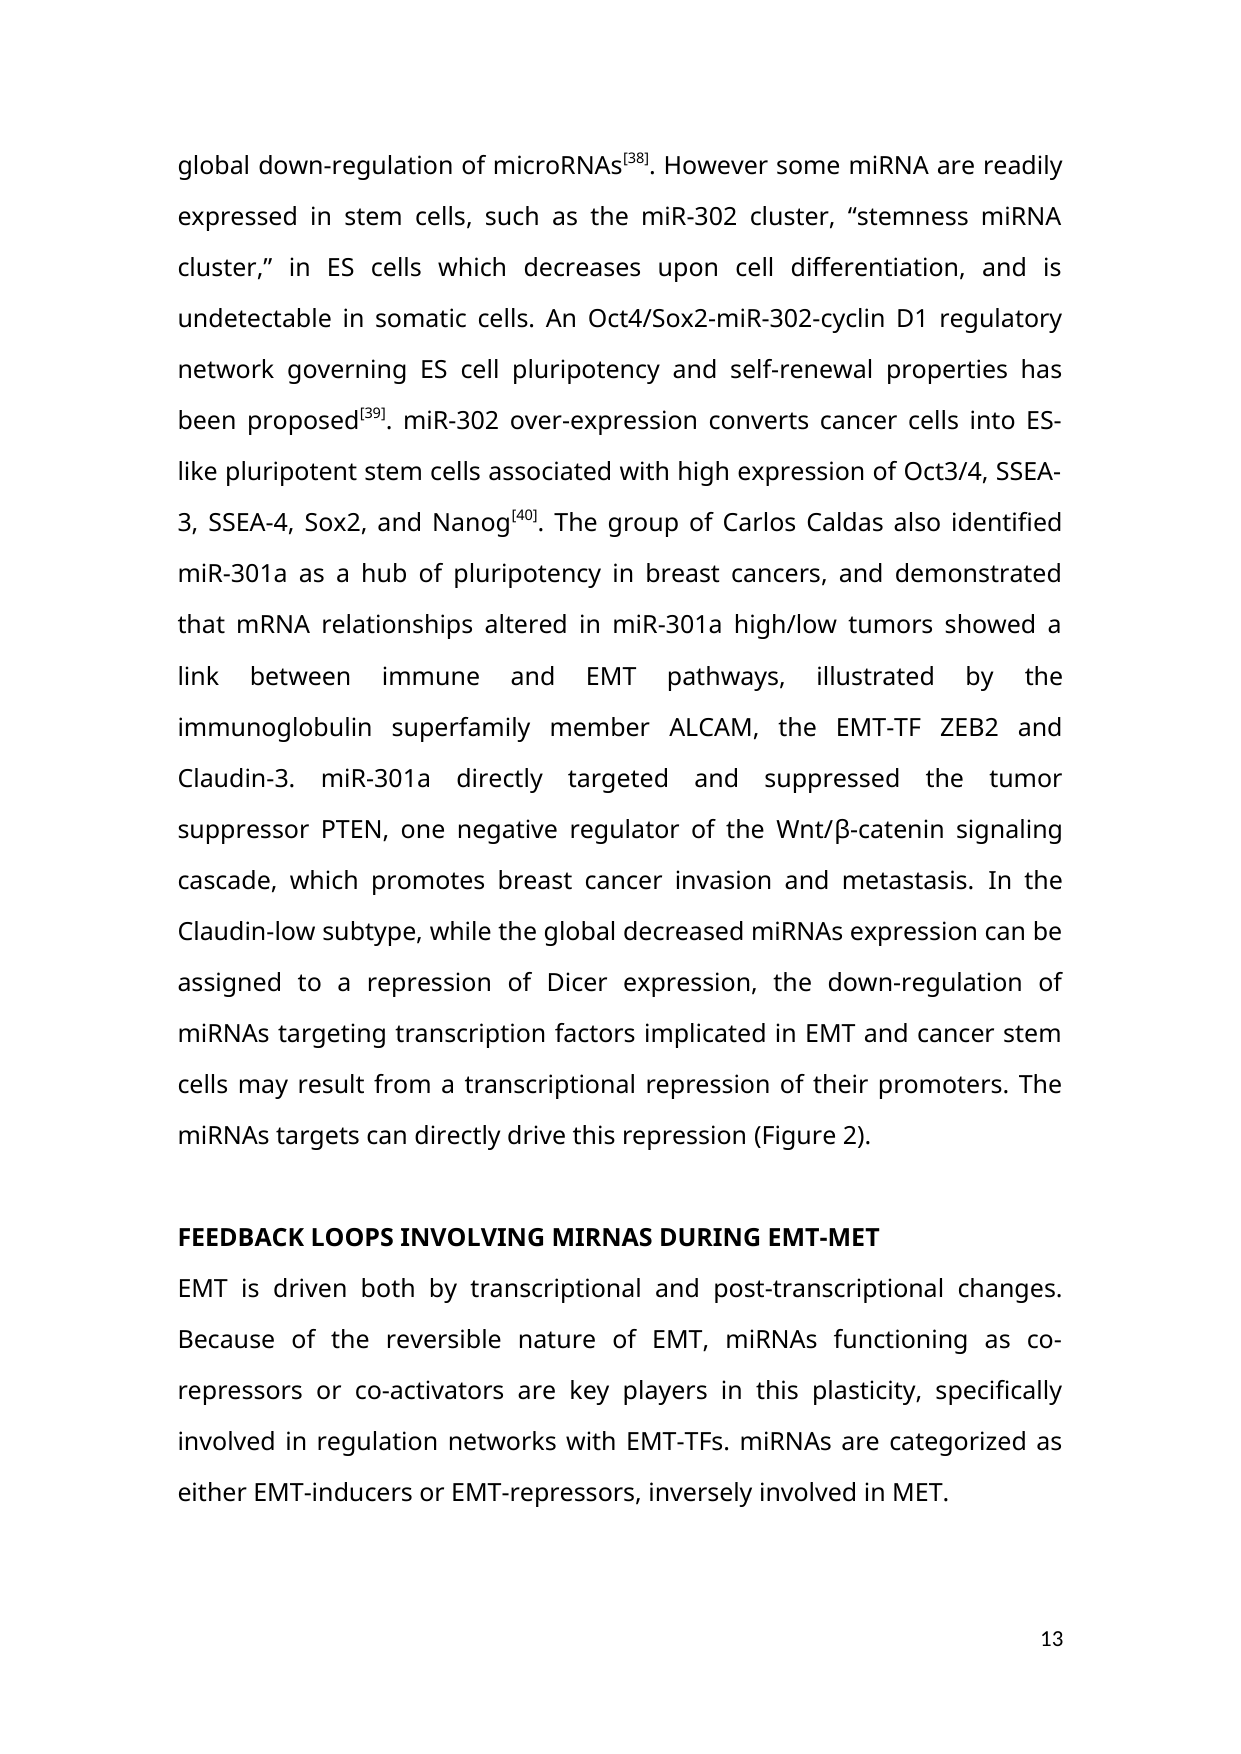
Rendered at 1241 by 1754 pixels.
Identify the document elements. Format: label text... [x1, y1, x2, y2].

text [177, 148, 1063, 1152]
text EMT is driven both by transcriptional and post-transcriptional changes. Because of the reversible nature of EMT, miRNAs functioning as co-repressors or co-activators are key players in this plasticity, specifically involved in regulation networks with EMT-TFs. miRNAs are categorized as either EMT-inducers or EMT-repressors, inversely involved in MET. [177, 1271, 1063, 1509]
text FEEDBACK LOOPS INVOLVING MIRNAS DURING EMT-MET [177, 1219, 1063, 1254]
